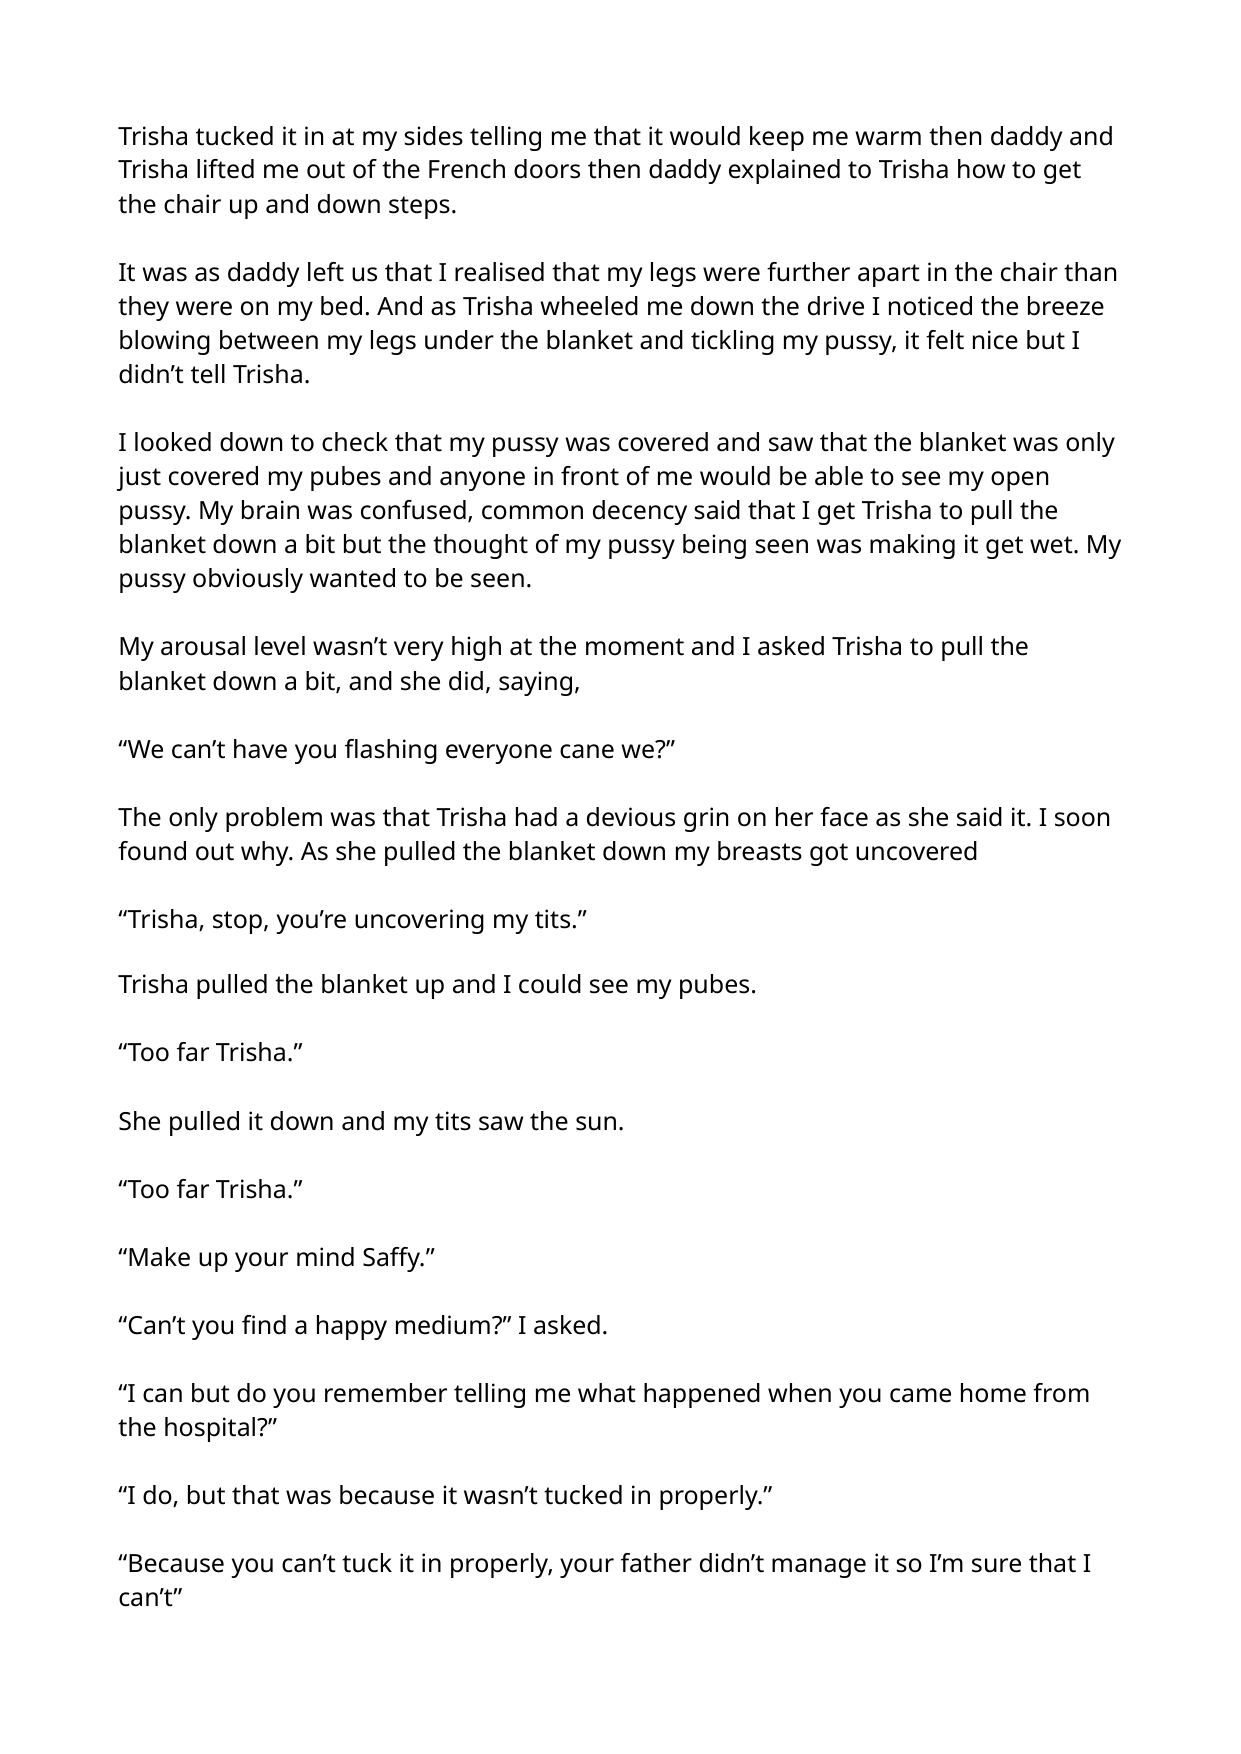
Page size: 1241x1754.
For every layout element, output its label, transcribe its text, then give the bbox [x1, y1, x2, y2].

text “Make up your mind Saffy.” [118, 1239, 1122, 1273]
text “Too far Trisha.” [118, 1035, 1122, 1069]
text “We can’t have you flashing everyone cane we?” [118, 731, 1122, 765]
text It was as daddy left us that I realised that my legs were further apart in the chair than they were on my bed. And as Trisha wheeled me down the drive I noticed the breeze blowing between my legs under the blanket and tickling my pussy, it felt nice but I didn’t tell Trisha. [118, 254, 1122, 391]
text “I can but do you remember telling me what happened when you came home from the hospital?” [118, 1376, 1122, 1444]
text My arousal level wasn’t very high at the moment and I asked Trisha to pull the blanket down a bit, and she did, saying, [118, 629, 1122, 697]
text The only problem was that Trisha had a devious grin on her face as she said it. I soon found out why. As she pulled the blanket down my breasts got uncovered [118, 799, 1122, 867]
text “Too far Trisha.” [118, 1171, 1122, 1205]
text “I do, but that was because it wasn’t tucked in properly.” [118, 1478, 1122, 1512]
text “Can’t you find a happy medium?” I asked. [118, 1307, 1122, 1342]
text She pulled it down and my tits saw the sun. [118, 1103, 1122, 1137]
text “Trisha, stop, you’re uncovering my tits.” [118, 902, 1122, 967]
text Trisha pulled the blanket up and I could see my pubes. [118, 967, 1122, 1001]
text I looked down to check that my pussy was covered and saw that the blanket was only just covered my pubes and anyone in front of me would be able to see my open pussy. My brain was confused, common decency said that I get Trisha to pull the blanket down a bit but the thought of my pussy being seen was making it get wet. My pussy obviously wanted to be seen. [118, 425, 1122, 595]
text Trisha tucked it in at my sides telling me that it would keep me warm then daddy and Trisha lifted me out of the French doors then daddy explained to Trisha how to get the chair up and down steps. [118, 118, 1122, 220]
text “Because you can’t tuck it in properly, your father didn’t manage it so I’m sure that I can’t” [118, 1546, 1122, 1614]
